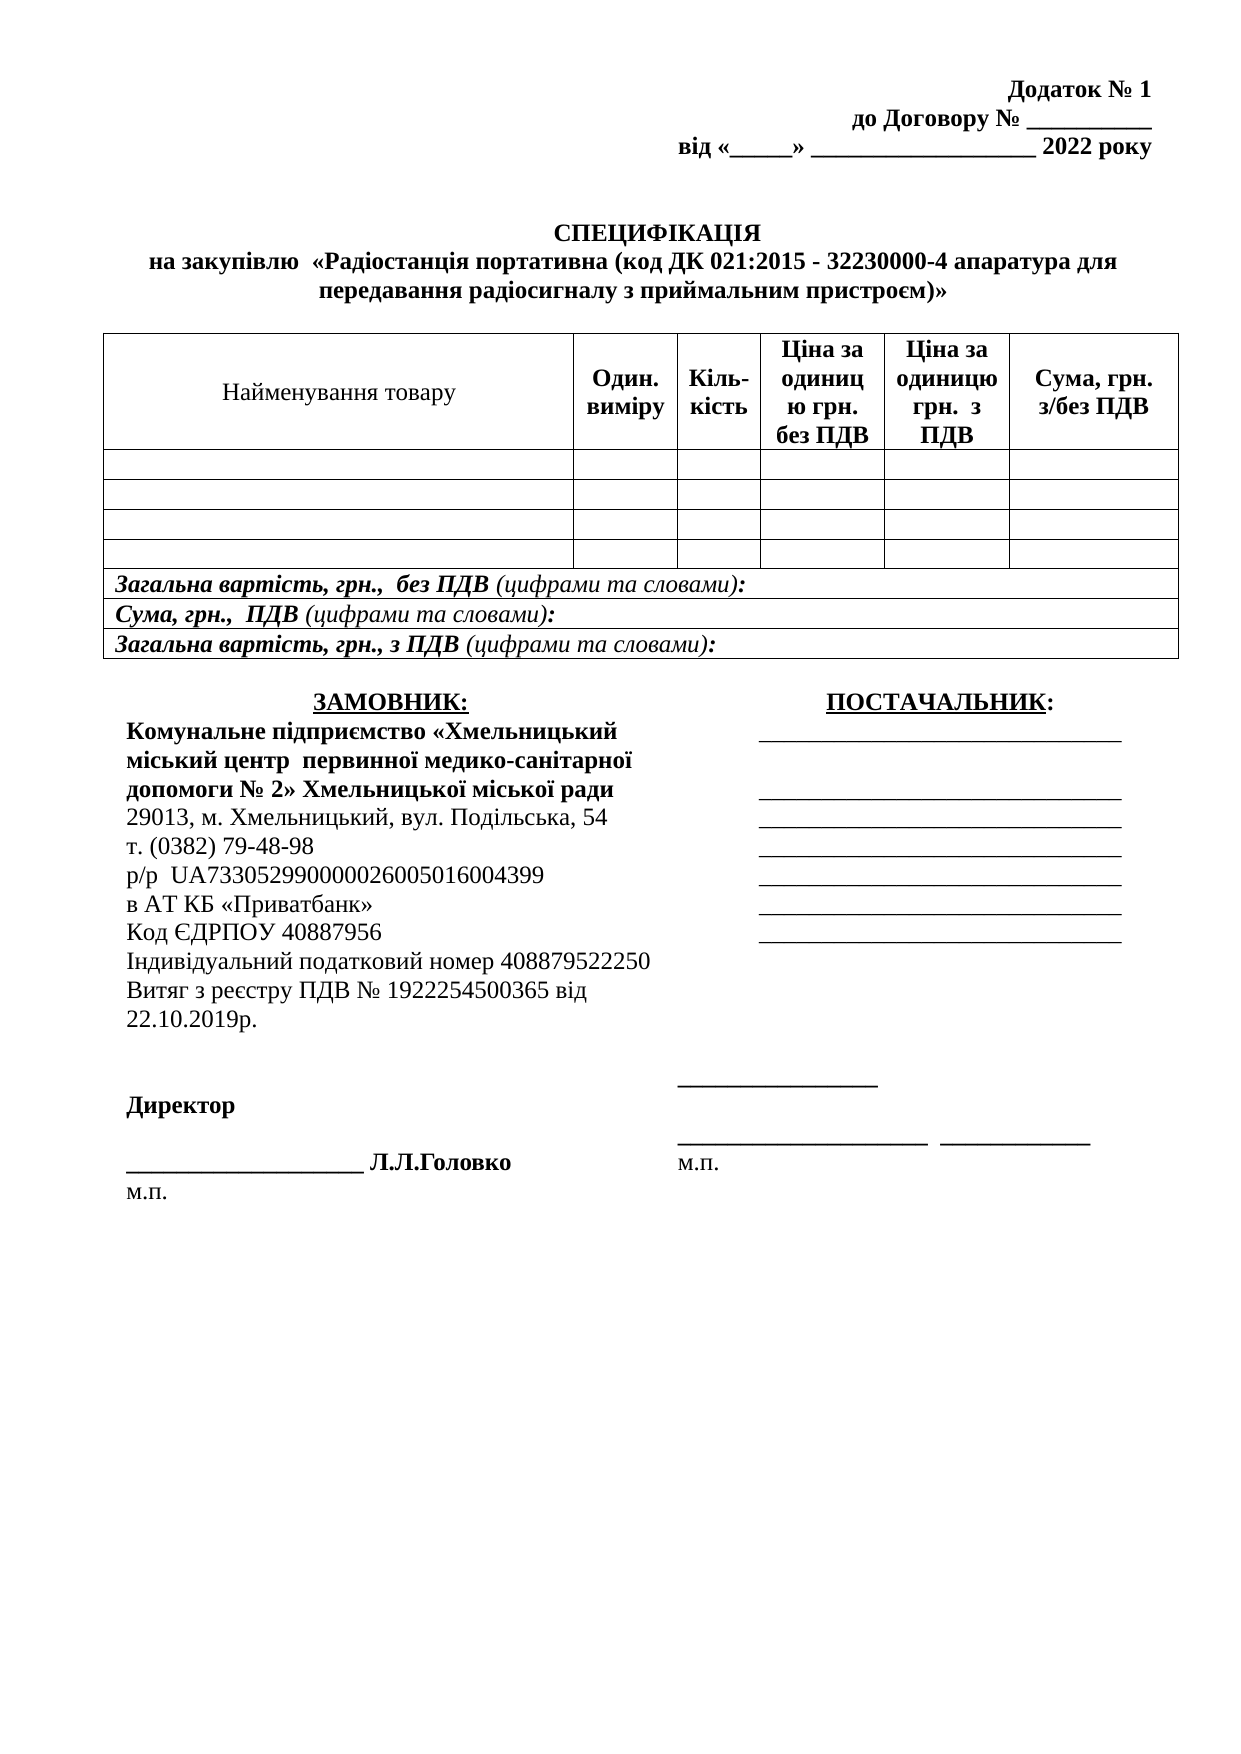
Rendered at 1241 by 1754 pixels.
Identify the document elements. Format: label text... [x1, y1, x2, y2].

text до Договору № __________ [103, 103, 1152, 131]
table_header Кіль-кість [678, 334, 760, 449]
table_cell [574, 450, 677, 479]
table_cell [761, 540, 884, 568]
table_header Найменування товару [104, 334, 573, 449]
table_cell [1010, 510, 1178, 538]
table_header Ціна за одиницю грн. з ПДВ [885, 334, 1009, 449]
table_cell [761, 480, 884, 509]
table_header Ціна за одиницю грн. без ПДВ [761, 334, 884, 449]
table_header Сума, грн. з/без ПДВ [1010, 334, 1178, 449]
text від «_____» __________________ 2022 року [103, 131, 1152, 160]
table_cell Загальна вартість, грн., з ПДВ (цифрами та словами): [104, 629, 1178, 658]
table_cell [104, 480, 573, 509]
table_cell [885, 480, 1009, 509]
table_cell [761, 510, 884, 538]
table_cell [104, 540, 573, 568]
table_cell [1010, 450, 1178, 479]
table_cell [678, 480, 760, 509]
table_cell [104, 510, 573, 538]
table_cell [574, 510, 677, 538]
table_cell [574, 540, 677, 568]
table_cell Сума, грн., ПДВ (цифрами та словами): [104, 599, 1178, 628]
table_cell [885, 510, 1009, 538]
table_cell [1010, 480, 1178, 509]
table_cell [104, 450, 573, 479]
table_header Один. виміру [574, 334, 677, 449]
table_cell Загальна вартість, грн., без ПДВ (цифрами та словами): [104, 569, 1178, 598]
table_header ПОСТАЧАЛЬНИК: _____________________________ _____________________________ _____________________________ _____________________________ _____________________________ _____________________________ _____________________________ ________________ ____________________ ____________ м.п. [666, 688, 1214, 1205]
table_cell [761, 450, 884, 479]
table_cell [885, 540, 1009, 568]
table_cell [678, 510, 760, 538]
table_cell [1010, 540, 1178, 568]
table_cell [678, 450, 760, 479]
table_header ЗАМОВНИК: Комунальне підприємство «Хмельницький міський центр первинної медико-санітарної допомоги № 2» Хмельницької міської ради 29013, м. Хмельницький, вул. Подільська, 54 т. (0382) 79-48-98 р/р UA733052990000026005016004399 в АТ КБ «Приватбанк» Код ЄДРПОУ 40887956 Індивідуальний податковий номер 408879522250 Витяг з реєстру ПДВ № 1922254500365 від 22.10.2019р. Директор ___________________ Л.Л.Головко м.п. [115, 688, 666, 1205]
table_cell [885, 450, 1009, 479]
text на закупівлю «Радіостанція портативна (код ДК 021:2015 - 32230000-4 апаратура для передавання радіосигналу з приймальним пристроєм)» [114, 246, 1152, 304]
text СПЕЦИФІКАЦІЯ [103, 218, 1152, 246]
text Додаток № 1 [103, 74, 1152, 103]
table_cell [678, 540, 760, 568]
table_cell [574, 480, 677, 509]
